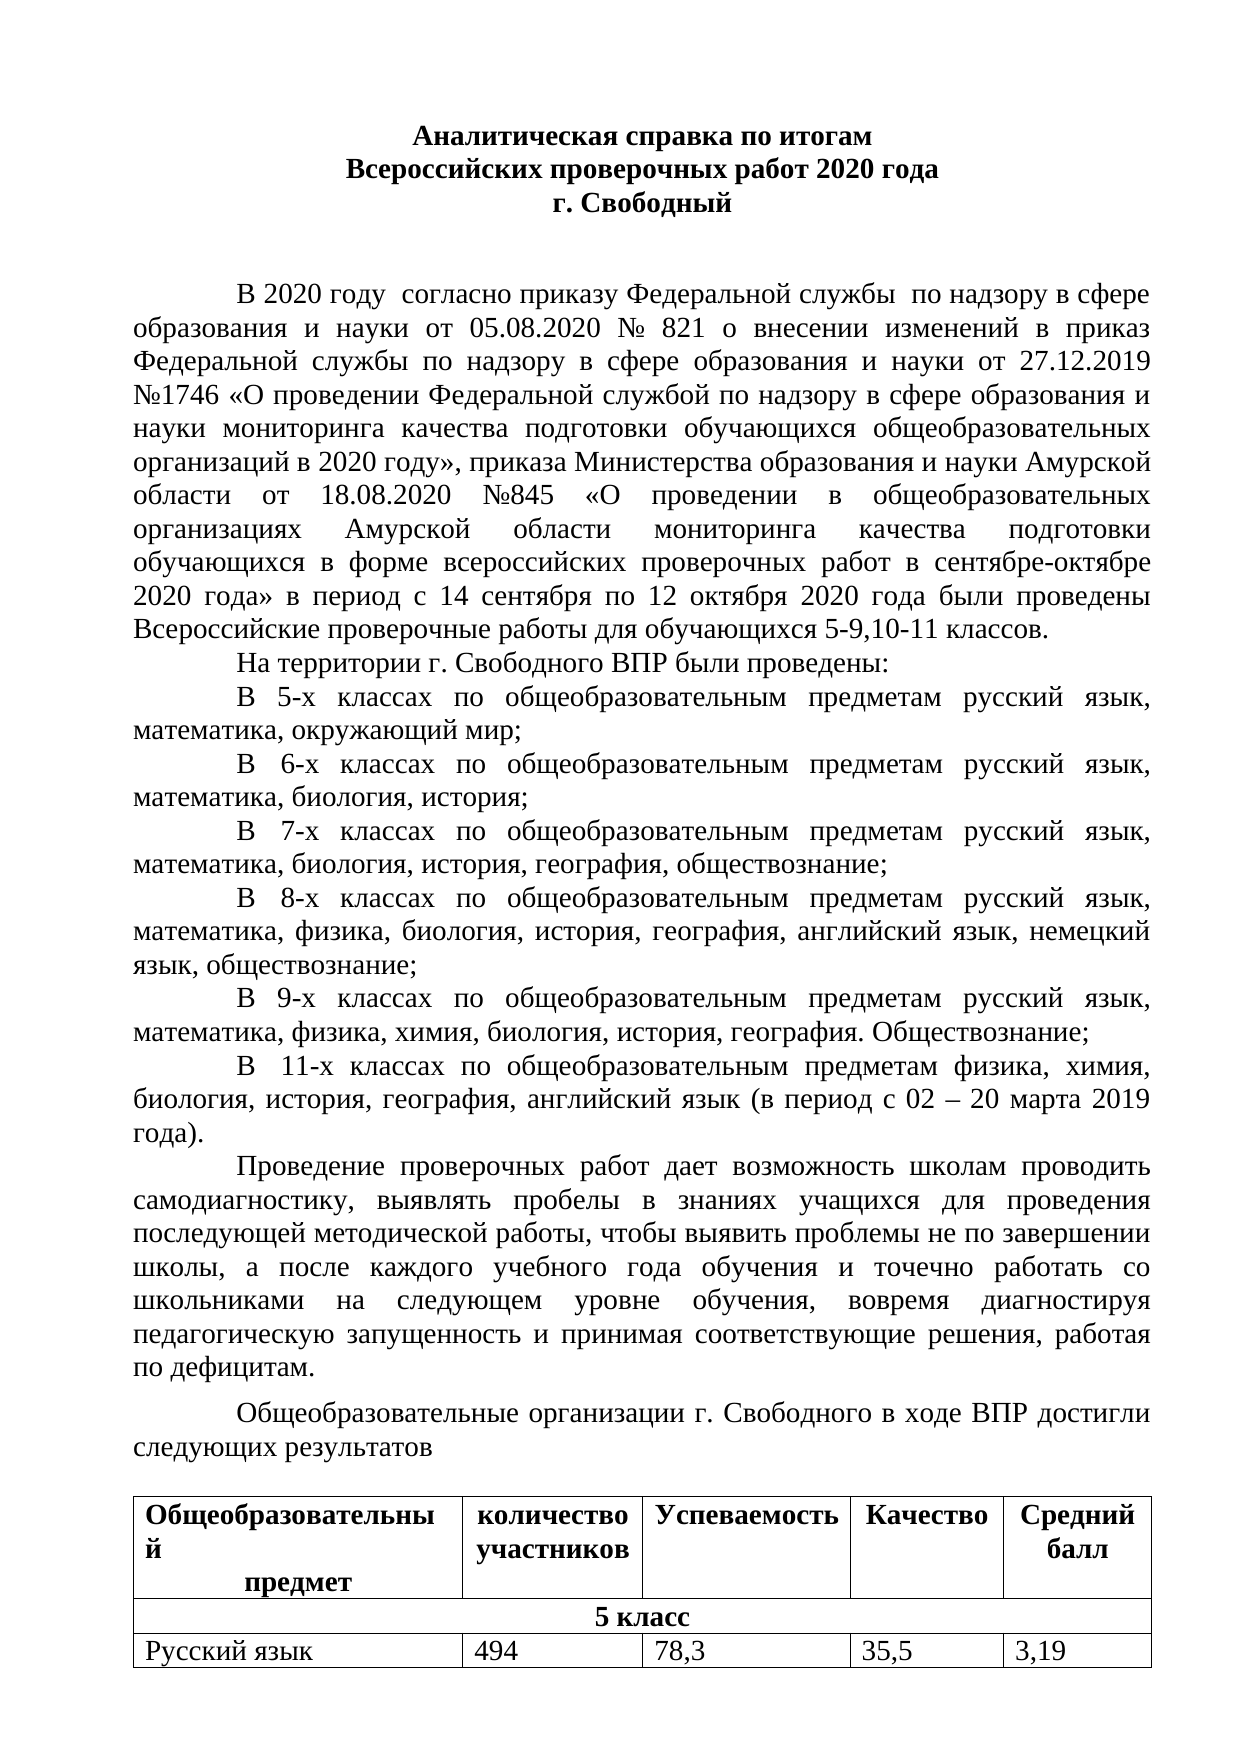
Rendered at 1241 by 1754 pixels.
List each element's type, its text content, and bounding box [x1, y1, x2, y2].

text г. Свободный [133, 185, 1152, 219]
text В 6-х классах по общеобразовательным предметам русский язык, математика, биология, история; [133, 746, 1152, 813]
table_cell 35,5 [851, 1634, 1003, 1667]
table_header Средний балл [1004, 1497, 1151, 1598]
table_cell 5 класс [134, 1599, 1151, 1632]
table_cell 3,19 [1004, 1634, 1151, 1667]
text В 7-х классах по общеобразовательным предметам русский язык, математика, биология, история, география, обществознание; [133, 813, 1152, 880]
text Аналитическая справка по итогам [133, 118, 1152, 152]
text Общеобразовательные организации г. Свободного в ходе ВПР достигли следующих результатов [133, 1396, 1152, 1463]
text На территории г. Свободного ВПР были проведены: [133, 645, 1152, 679]
text Проведение проверочных работ дает возможность школам проводить самодиагностику, выявлять пробелы в знаниях учащихся для проведения последующей методической работы, чтобы выявить проблемы не по завершении школы, а после каждого учебного года обучения и точечно работать со школьниками на следующем уровне обучения, вовремя диагностируя педагогическую запущенность и принимая соответствующие решения, работая по дефицитам. [133, 1148, 1152, 1383]
text В 2020 году согласно приказу Федеральной службы по надзору в сфере образования и науки от 05.08.2020 № 821 о внесении изменений в приказ Федеральной службы по надзору в сфере образования и науки от 27.12.2019 №1746 «О проведении Федеральной службой по надзору в сфере образования и науки мониторинга качества подготовки обучающихся общеобразовательных организаций в 2020 году», приказа Министерства образования и науки Амурской области от 18.08.2020 №845 «О проведении в общеобразовательных организациях Амурской области мониторинга качества подготовки обучающихся в форме всероссийских проверочных работ в сентябре-октябре 2020 года» в период с 14 сентября по 12 октября 2020 года были проведены Всероссийские проверочные работы для обучающихся 5-9,10-11 классов. [133, 276, 1152, 645]
text Всероссийских проверочных работ 2020 года [133, 152, 1152, 185]
text В 9-х классах по общеобразовательным предметам русский язык, математика, физика, химия, биология, история, география. Обществознание; [133, 981, 1152, 1048]
text В 5-х классах по общеобразовательным предметам русский язык, математика, окружающий мир; [133, 679, 1152, 746]
table_header Качество [851, 1497, 1003, 1598]
table_header Общеобразовательный предмет [134, 1497, 462, 1598]
text В 8-х классах по общеобразовательным предметам русский язык, математика, физика, биология, история, география, английский язык, немецкий язык, обществознание; [133, 880, 1152, 981]
table_cell Русский язык [134, 1634, 462, 1667]
table_header Успеваемость [643, 1497, 850, 1598]
table_header количество участников [463, 1497, 642, 1598]
text В 11-х классах по общеобразовательным предметам физика, химия, биология, история, география, английский язык (в период с 02 – 20 марта 2019 года). [133, 1048, 1152, 1148]
table_cell 78,3 [643, 1634, 850, 1667]
table_cell 494 [463, 1634, 642, 1667]
